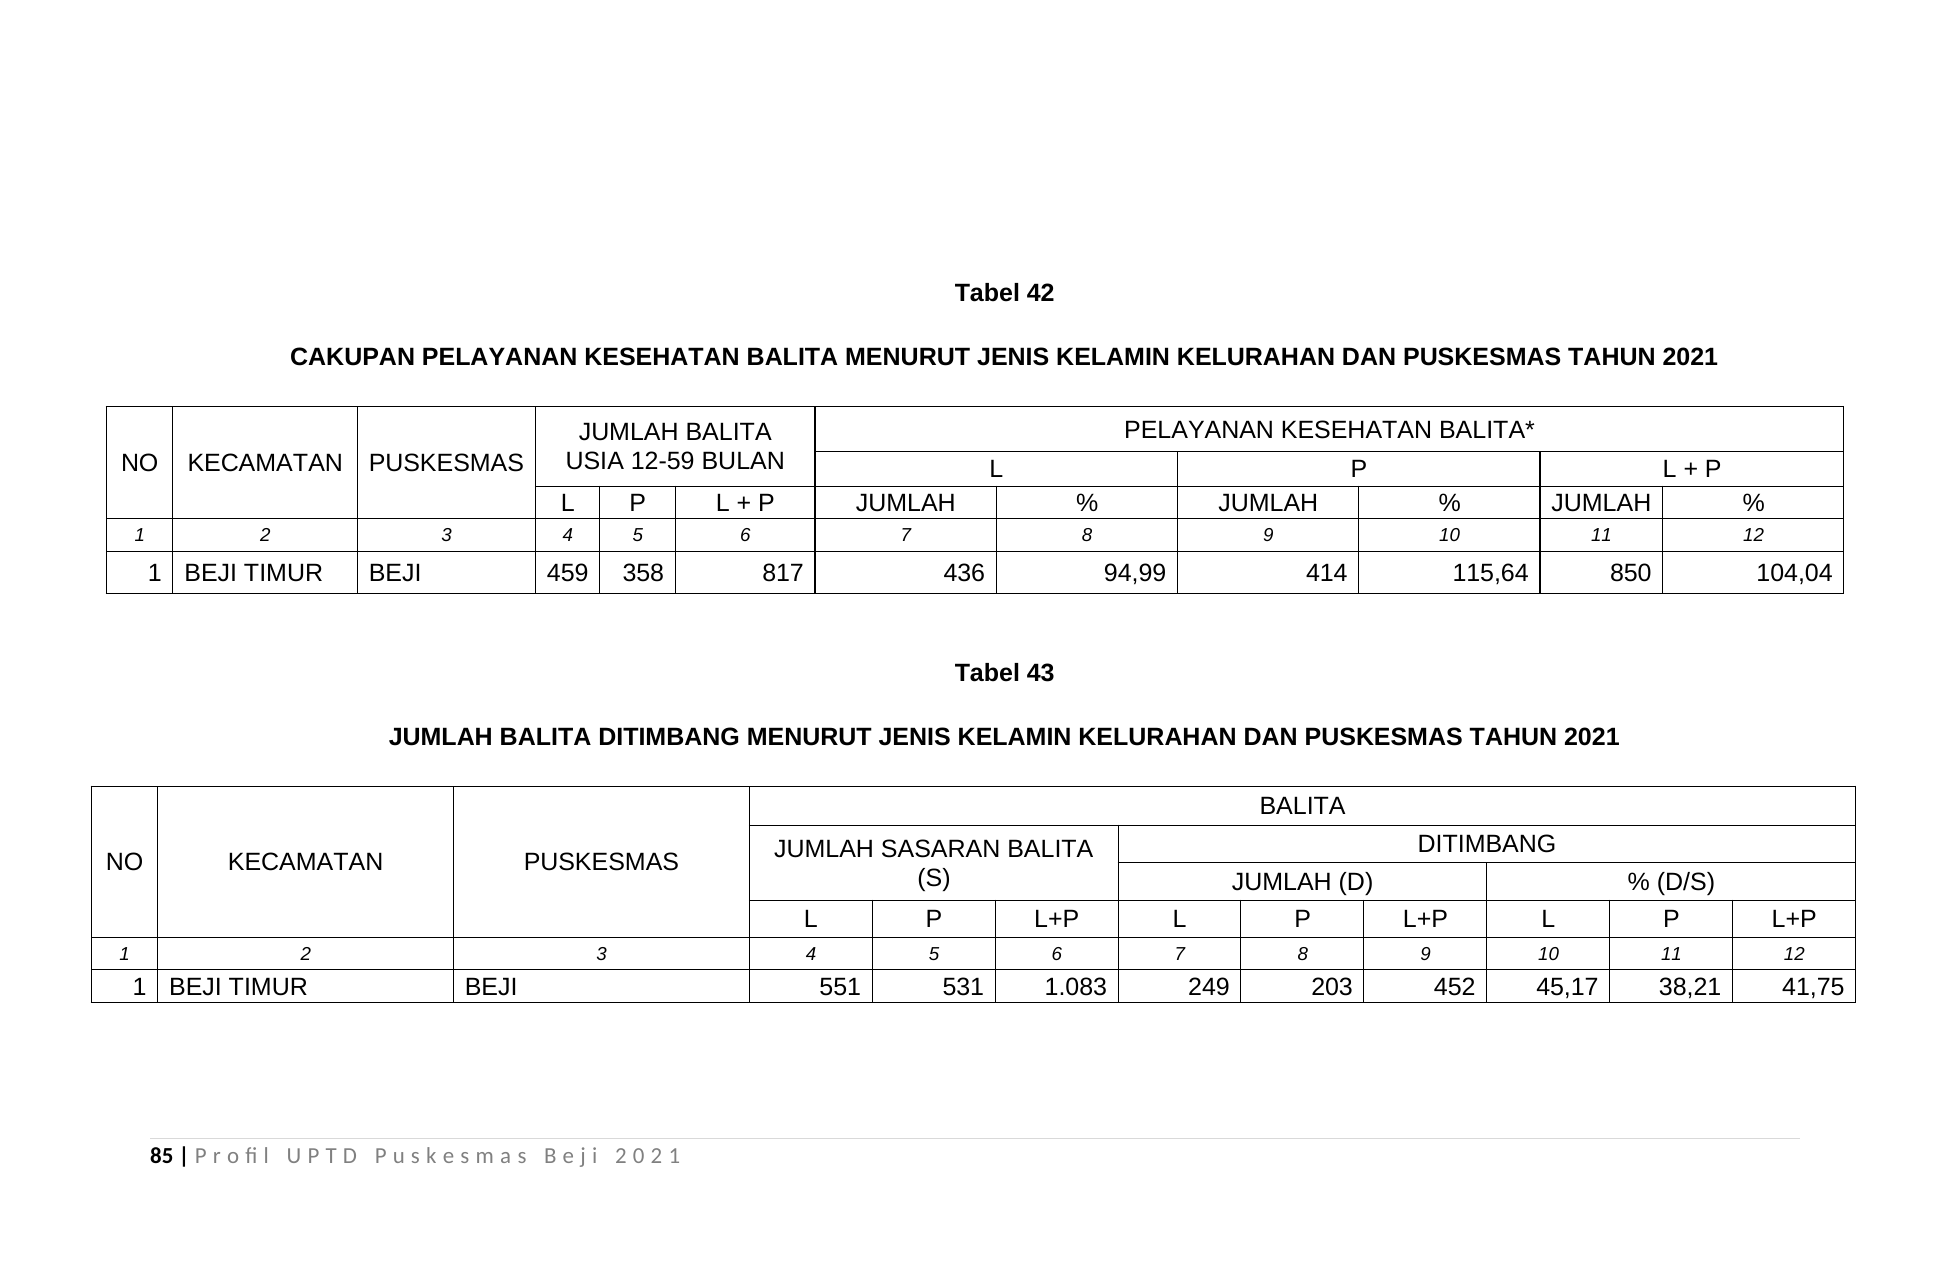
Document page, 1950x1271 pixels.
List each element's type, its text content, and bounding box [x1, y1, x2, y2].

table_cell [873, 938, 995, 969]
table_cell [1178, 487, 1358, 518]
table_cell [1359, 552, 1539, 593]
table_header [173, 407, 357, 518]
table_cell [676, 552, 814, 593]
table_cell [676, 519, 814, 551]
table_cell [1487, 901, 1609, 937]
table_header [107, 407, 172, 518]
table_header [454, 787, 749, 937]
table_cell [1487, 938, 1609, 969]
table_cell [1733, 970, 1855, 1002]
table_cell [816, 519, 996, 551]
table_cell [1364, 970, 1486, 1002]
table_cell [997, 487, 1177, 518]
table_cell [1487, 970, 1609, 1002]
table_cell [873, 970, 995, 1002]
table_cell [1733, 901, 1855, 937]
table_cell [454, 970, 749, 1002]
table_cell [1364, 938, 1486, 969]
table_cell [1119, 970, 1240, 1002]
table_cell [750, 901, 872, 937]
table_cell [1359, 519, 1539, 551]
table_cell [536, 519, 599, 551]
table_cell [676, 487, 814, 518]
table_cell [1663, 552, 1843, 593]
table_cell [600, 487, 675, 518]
text JUMLAH BALITA DITIMBANG MENURUT JENIS KELAMIN KELURAHAN DAN PUSKESMAS TAHUN 2021 [209, 722, 1800, 750]
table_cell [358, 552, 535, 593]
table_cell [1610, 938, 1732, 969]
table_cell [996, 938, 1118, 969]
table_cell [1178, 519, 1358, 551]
text Tabel 42 [209, 278, 1800, 307]
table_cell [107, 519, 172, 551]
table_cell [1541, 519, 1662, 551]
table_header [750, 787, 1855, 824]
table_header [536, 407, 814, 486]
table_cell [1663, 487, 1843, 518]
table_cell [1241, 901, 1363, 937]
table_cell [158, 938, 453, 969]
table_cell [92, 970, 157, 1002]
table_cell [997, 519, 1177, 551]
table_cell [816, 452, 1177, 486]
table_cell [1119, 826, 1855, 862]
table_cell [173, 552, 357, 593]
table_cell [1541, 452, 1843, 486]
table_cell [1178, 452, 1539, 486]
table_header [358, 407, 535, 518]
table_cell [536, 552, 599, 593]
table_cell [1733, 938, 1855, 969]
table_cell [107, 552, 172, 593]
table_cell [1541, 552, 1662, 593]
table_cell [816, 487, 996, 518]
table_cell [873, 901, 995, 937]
text Tabel 43 [209, 658, 1800, 686]
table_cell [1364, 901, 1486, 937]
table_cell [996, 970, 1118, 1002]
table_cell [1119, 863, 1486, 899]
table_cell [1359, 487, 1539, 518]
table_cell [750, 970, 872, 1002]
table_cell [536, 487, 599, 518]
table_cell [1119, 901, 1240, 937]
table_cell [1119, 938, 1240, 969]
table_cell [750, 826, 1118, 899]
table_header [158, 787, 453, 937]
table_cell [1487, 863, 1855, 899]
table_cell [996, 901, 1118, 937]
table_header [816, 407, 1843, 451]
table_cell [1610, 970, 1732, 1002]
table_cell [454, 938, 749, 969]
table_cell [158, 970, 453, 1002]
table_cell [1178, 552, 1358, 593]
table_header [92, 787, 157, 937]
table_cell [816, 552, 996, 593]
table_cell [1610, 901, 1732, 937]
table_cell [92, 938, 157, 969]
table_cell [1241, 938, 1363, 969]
text CAKUPAN PELAYANAN KESEHATAN BALITA MENURUT JENIS KELAMIN KELURAHAN DAN PUSKESMAS TAHUN 2021 [209, 342, 1800, 371]
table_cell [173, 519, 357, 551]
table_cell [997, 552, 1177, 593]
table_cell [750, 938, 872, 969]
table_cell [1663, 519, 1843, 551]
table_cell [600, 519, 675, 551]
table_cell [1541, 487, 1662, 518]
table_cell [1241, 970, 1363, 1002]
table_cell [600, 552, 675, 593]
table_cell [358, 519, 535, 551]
